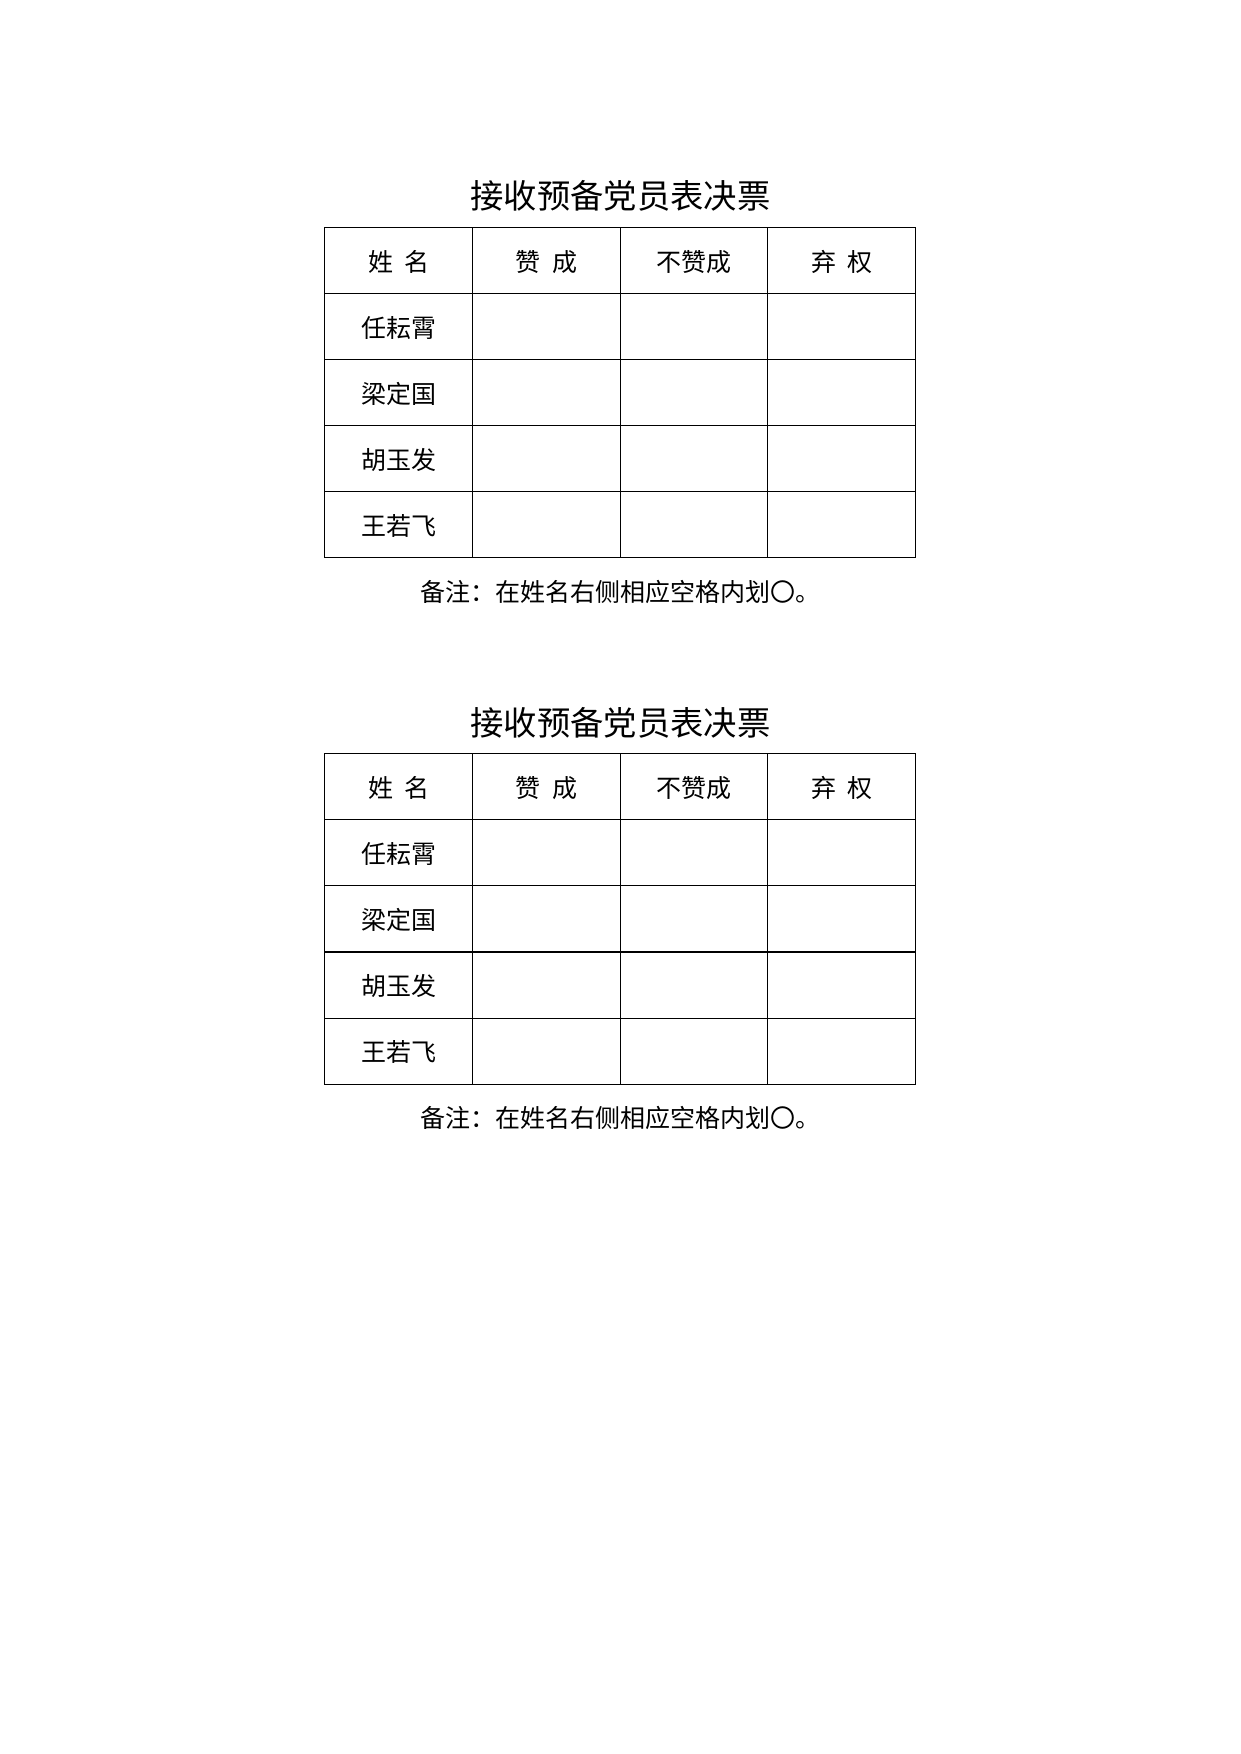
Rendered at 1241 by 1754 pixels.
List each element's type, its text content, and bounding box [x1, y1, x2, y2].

table_cell 梁定国 [325, 886, 472, 951]
table_cell [768, 820, 915, 885]
table_cell [621, 953, 767, 1017]
table_cell [621, 426, 767, 491]
table_header 赞 成 [473, 228, 620, 293]
table_cell 胡玉发 [325, 426, 472, 491]
table_cell [768, 492, 915, 557]
table_header 姓 名 [325, 754, 472, 819]
table_cell 胡玉发 [325, 953, 472, 1017]
table_cell 任耘霄 [325, 820, 472, 885]
text 备注：在姓名右侧相应空格内划〇。 [187, 558, 1053, 623]
table_cell 王若飞 [325, 492, 472, 557]
text 备注：在姓名右侧相应空格内划〇。 [187, 1084, 1053, 1149]
table_cell [621, 886, 767, 951]
table_header 不赞成 [621, 754, 767, 819]
table_cell [473, 953, 620, 1017]
table_cell [768, 360, 915, 425]
table_cell [621, 1019, 767, 1083]
text 接收预备党员表决票 [187, 162, 1053, 227]
table_cell 王若飞 [325, 1019, 472, 1083]
table_cell [473, 886, 620, 951]
table_cell [621, 492, 767, 557]
table_cell [473, 294, 620, 359]
table_cell [473, 820, 620, 885]
table_cell [621, 294, 767, 359]
table_header 赞 成 [473, 754, 620, 819]
table_cell 梁定国 [325, 360, 472, 425]
table_cell [768, 294, 915, 359]
table_cell [768, 953, 915, 1017]
table_cell [621, 360, 767, 425]
table_header 弃 权 [768, 228, 915, 293]
table_cell [473, 1019, 620, 1083]
table_cell 任耘霄 [325, 294, 472, 359]
table_cell [473, 426, 620, 491]
table_header 弃 权 [768, 754, 915, 819]
table_cell [768, 886, 915, 951]
table_cell [768, 426, 915, 491]
table_cell [473, 492, 620, 557]
table_cell [768, 1019, 915, 1083]
table_cell [621, 820, 767, 885]
text 接收预备党员表决票 [187, 688, 1053, 753]
table_header 姓 名 [325, 228, 472, 293]
table_header 不赞成 [621, 228, 767, 293]
table_cell [473, 360, 620, 425]
